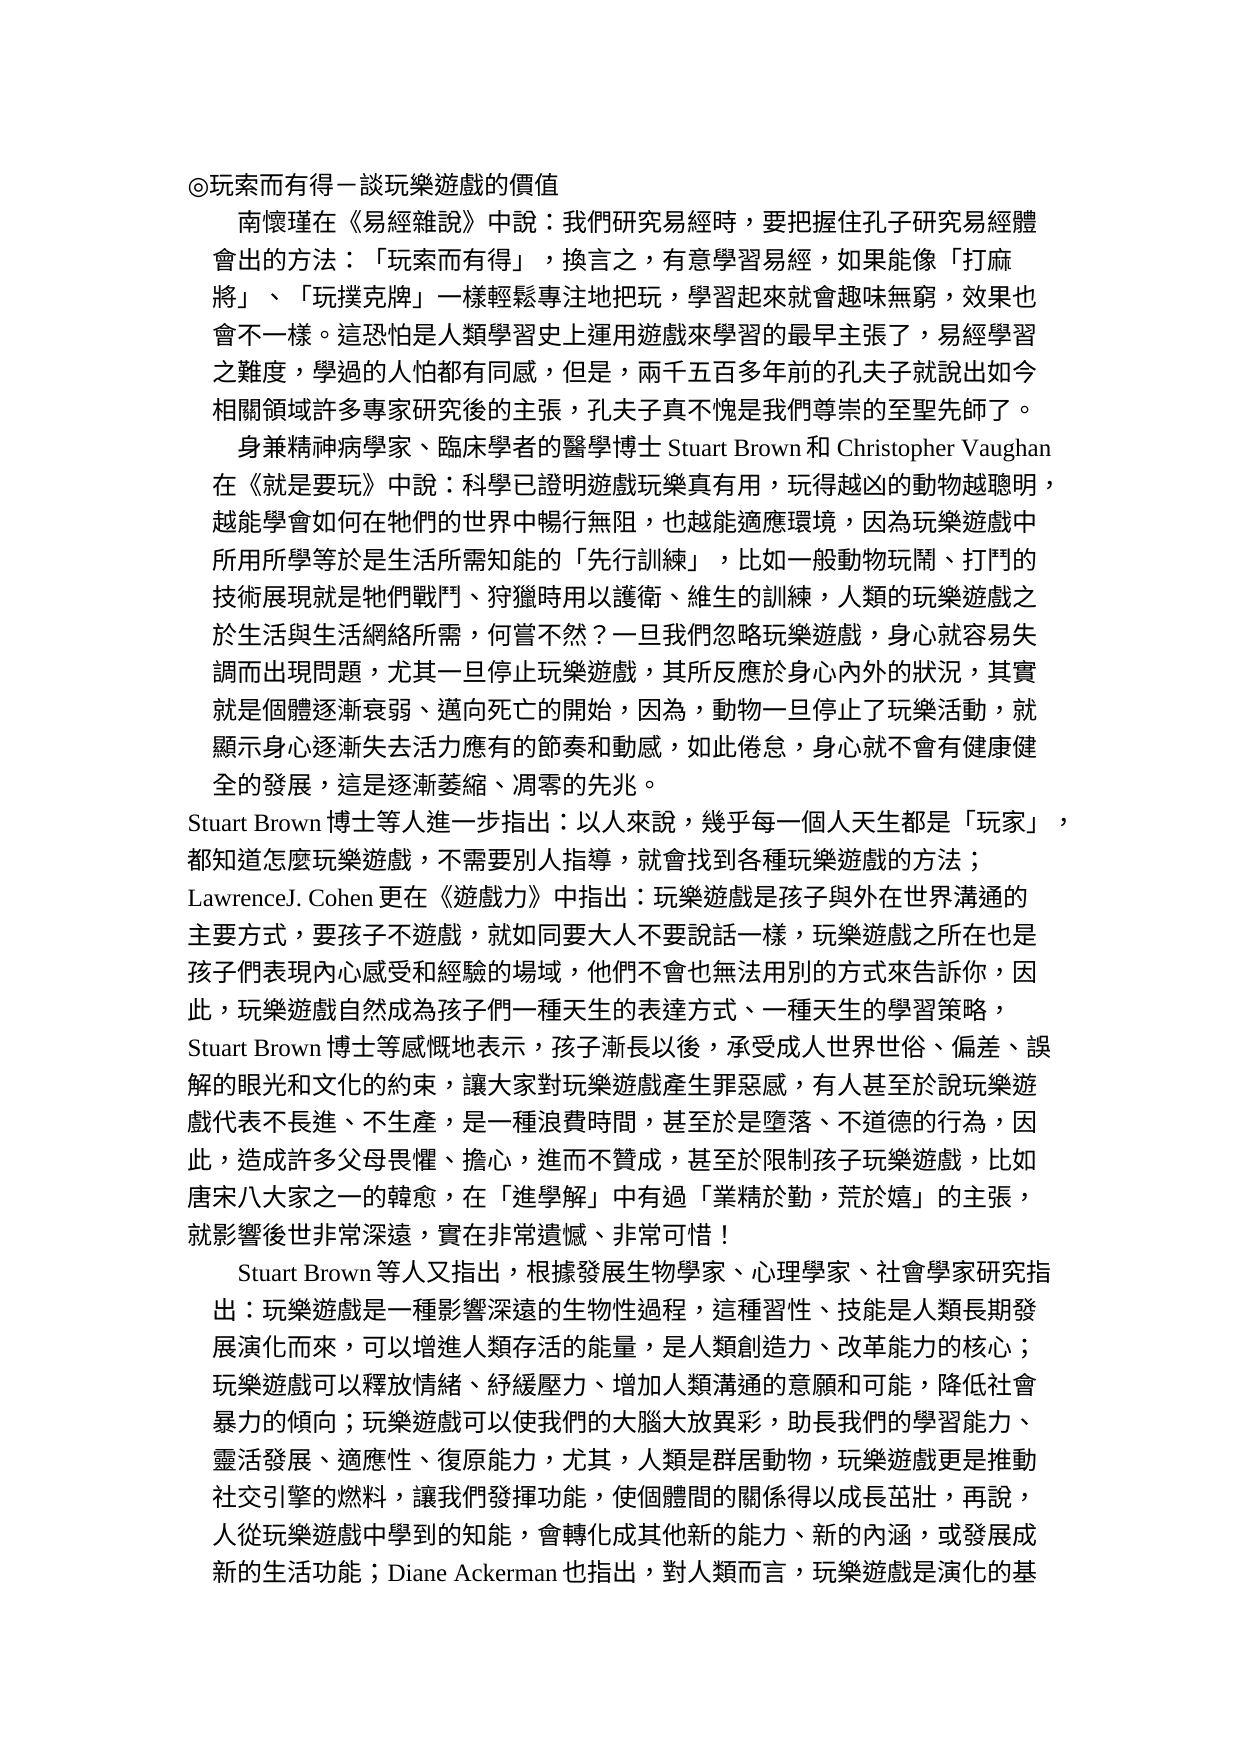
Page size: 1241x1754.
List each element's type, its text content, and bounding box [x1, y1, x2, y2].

text ◎玩索而有得－談玩樂遊戲的價值 [187, 164, 1053, 202]
text 身兼精神病學家、臨床學者的醫學博士Stuart Brown和Christopher Vaughan在《就是要玩》中說：科學已證明遊戲玩樂真有用，玩得越凶的動物越聰明，越能學會如何在牠們的世界中暢行無阻，也越能適應環境，因為玩樂遊戲中所用所學等於是生活所需知能的「先行訓練」，比如一般動物玩鬧、打鬥的技術展現就是牠們戰鬥、狩獵時用以護衛、維生的訓練，人類的玩樂遊戲之於生活與生活網絡所需，何嘗不然？一旦我們忽略玩樂遊戲，身心就容易失調而出現問題，尤其一旦停止玩樂遊戲，其所反應於身心內外的狀況，其實就是個體逐漸衰弱、邁向死亡的開始，因為，動物一旦停止了玩樂活動，就顯示身心逐漸失去活力應有的節奏和動感，如此倦怠，身心就不會有健康健全的發展，這是逐漸萎縮、凋零的先兆。 [212, 427, 1053, 802]
text 南懷瑾在《易經雜說》中說：我們研究易經時，要把握住孔子研究易經體會出的方法：「玩索而有得」，換言之，有意學習易經，如果能像「打麻將」、「玩撲克牌」一樣輕鬆專注地把玩，學習起來就會趣味無窮，效果也會不一樣。這恐怕是人類學習史上運用遊戲來學習的最早主張了，易經學習之難度，學過的人怕都有同感，但是，兩千五百多年前的孔夫子就說出如今相關領域許多專家研究後的主張，孔夫子真不愧是我們尊崇的至聖先師了。 [212, 202, 1053, 427]
text Stuart Brown博士等人進一步指出：以人來說，幾乎每一個人天生都是「玩家」，都知道怎麼玩樂遊戲，不需要別人指導，就會找到各種玩樂遊戲的方法；LawrenceJ. Cohen更在《遊戲力》中指出：玩樂遊戲是孩子與外在世界溝通的主要方式，要孩子不遊戲，就如同要大人不要說話一樣，玩樂遊戲之所在也是孩子們表現內心感受和經驗的場域，他們不會也無法用別的方式來告訴你，因此，玩樂遊戲自然成為孩子們一種天生的表達方式、一種天生的學習策略，Stuart Brown博士等感慨地表示，孩子漸長以後，承受成人世界世俗、偏差、誤解的眼光和文化的約束，讓大家對玩樂遊戲產生罪惡感，有人甚至於說玩樂遊戲代表不長進、不生產，是一種浪費時間，甚至於是墮落、不道德的行為，因此，造成許多父母畏懼、擔心，進而不贊成，甚至於限制孩子玩樂遊戲，比如唐宋八大家之一的韓愈，在「進學解」中有過「業精於勤，荒於嬉」的主張，就影響後世非常深遠，實在非常遺憾、非常可惜！ [187, 802, 1053, 1252]
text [212, 1252, 1053, 1589]
